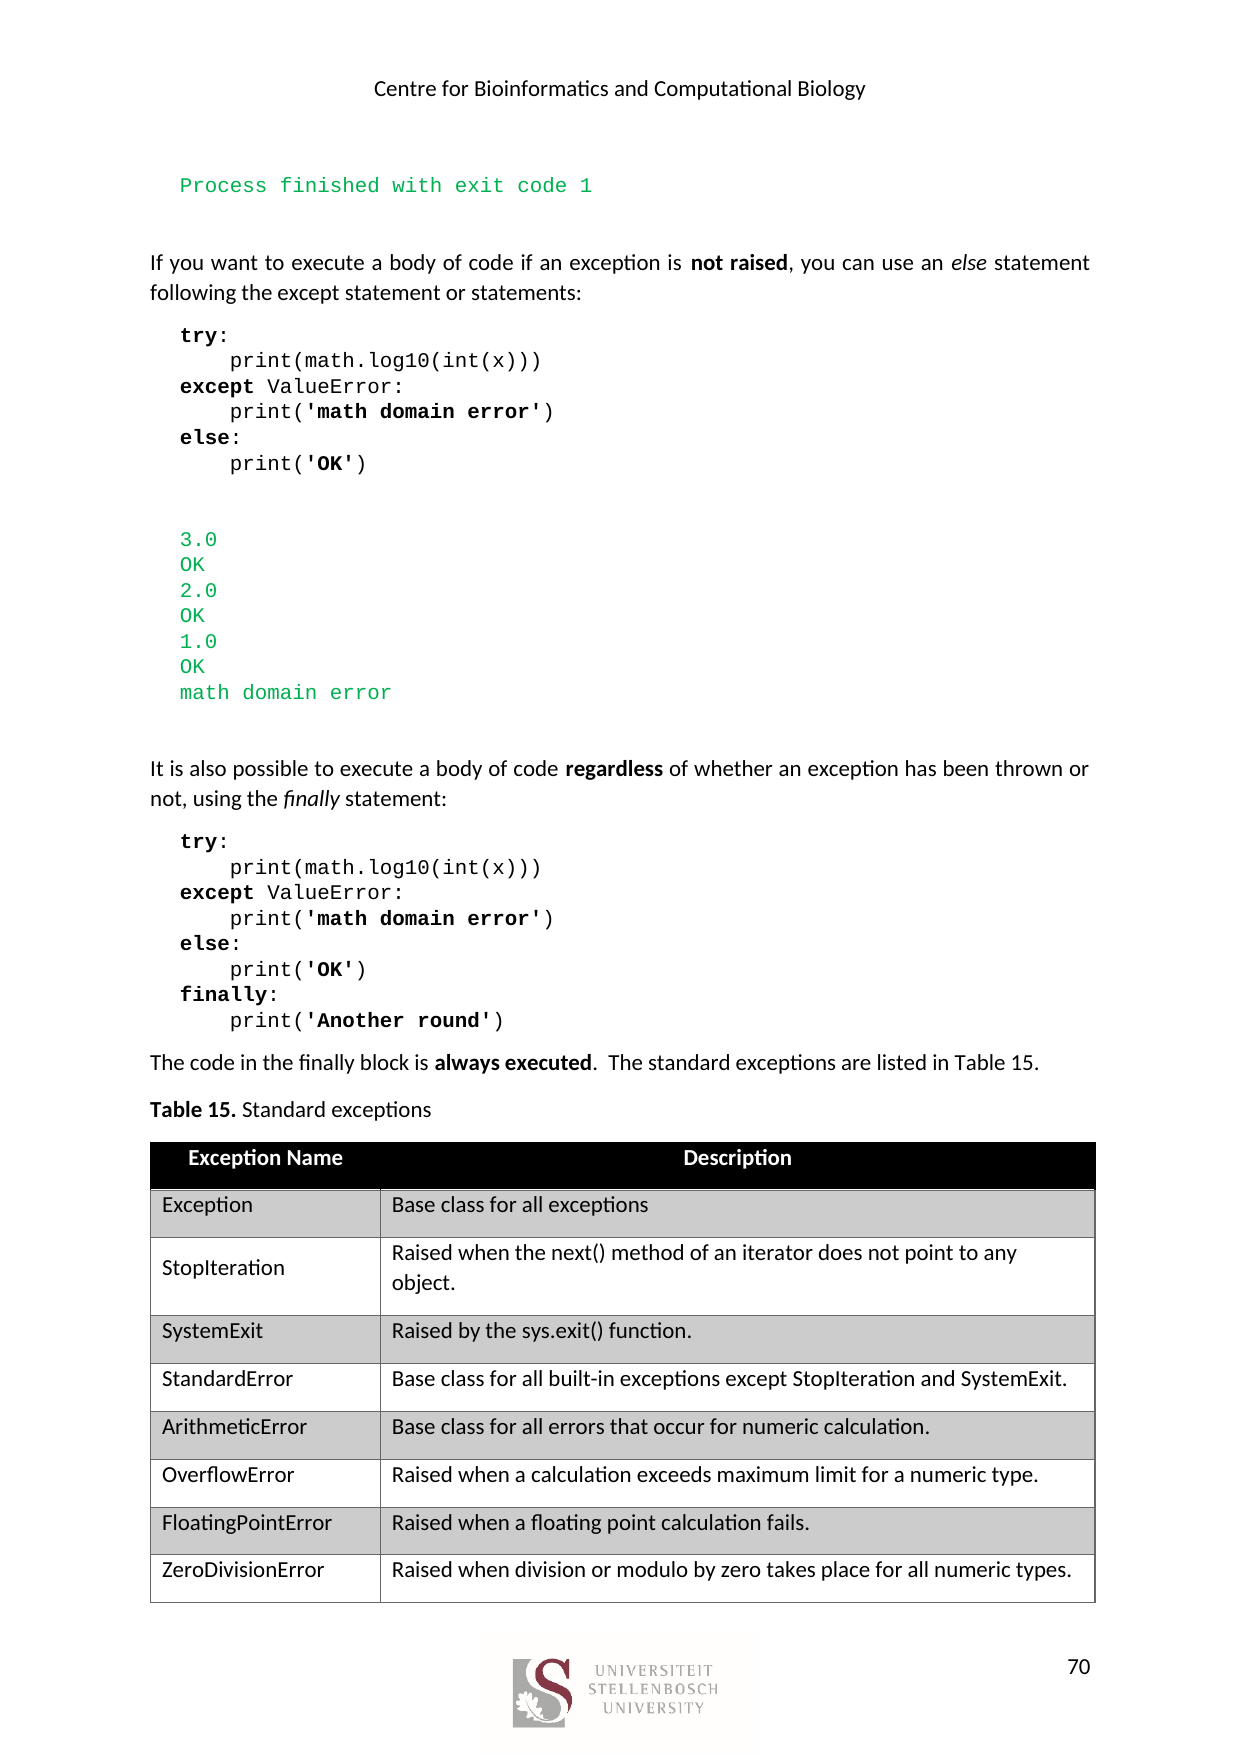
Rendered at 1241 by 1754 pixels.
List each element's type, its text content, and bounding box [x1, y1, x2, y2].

text OK [179, 554, 1090, 578]
text It is also possible to execute a body of code regardless of whether an exception has been thrown or not, using the finally statement: [150, 754, 1090, 812]
text 3.0 [179, 529, 1090, 552]
text 2.0 [179, 580, 1090, 603]
table_cell Raised by the sys.exit() function. [381, 1316, 1094, 1363]
table_header Description [381, 1143, 1094, 1189]
picture [480, 1631, 760, 1754]
table_cell OverflowError [151, 1460, 380, 1507]
text 1.0 [179, 631, 1090, 654]
text OK [179, 605, 1090, 629]
table_cell ArithmeticError [151, 1412, 380, 1459]
text OK [179, 656, 1090, 680]
table_cell SystemExit [151, 1316, 380, 1363]
table_cell Raised when a floating point calculation fails. [381, 1508, 1094, 1554]
table_cell Base class for all exceptions [381, 1191, 1094, 1237]
text If you want to execute a body of code if an exception is not raised, you can use an else statement following the except statement or statements: [150, 248, 1090, 306]
table_cell Base class for all built-in exceptions except StopIteration and SystemExit. [381, 1364, 1094, 1411]
text Table 15. Standard exceptions [150, 1095, 1090, 1123]
text try: print(math.log10(int(x))) except ValueError: print('math domain error') else: print('OK') [179, 325, 1090, 476]
text The code in the finally block is always executed. The standard exceptions are listed in Table 15. [150, 1048, 1090, 1076]
text try: print(math.log10(int(x))) except ValueError: print('math domain error') else: print('OK') finally: print('Another round') [179, 831, 1090, 1033]
table_cell Base class for all errors that occur for numeric calculation. [381, 1412, 1094, 1459]
table_cell Raised when a calculation exceeds maximum limit for a numeric type. [381, 1460, 1094, 1507]
table_cell Exception [151, 1191, 380, 1237]
table_cell StopIteration [151, 1238, 380, 1315]
text Process finished with exit code 1 [179, 176, 1090, 199]
table_cell StandardError [151, 1364, 380, 1411]
table_header Exception Name [151, 1143, 380, 1189]
table_cell Raised when division or modulo by zero takes place for all numeric types. [381, 1555, 1094, 1602]
table_cell ZeroDivisionError [151, 1555, 380, 1602]
text math domain error [179, 682, 1090, 705]
table_cell FloatingPointError [151, 1508, 380, 1554]
table_cell Raised when the next() method of an iterator does not point to any object. [381, 1238, 1094, 1315]
